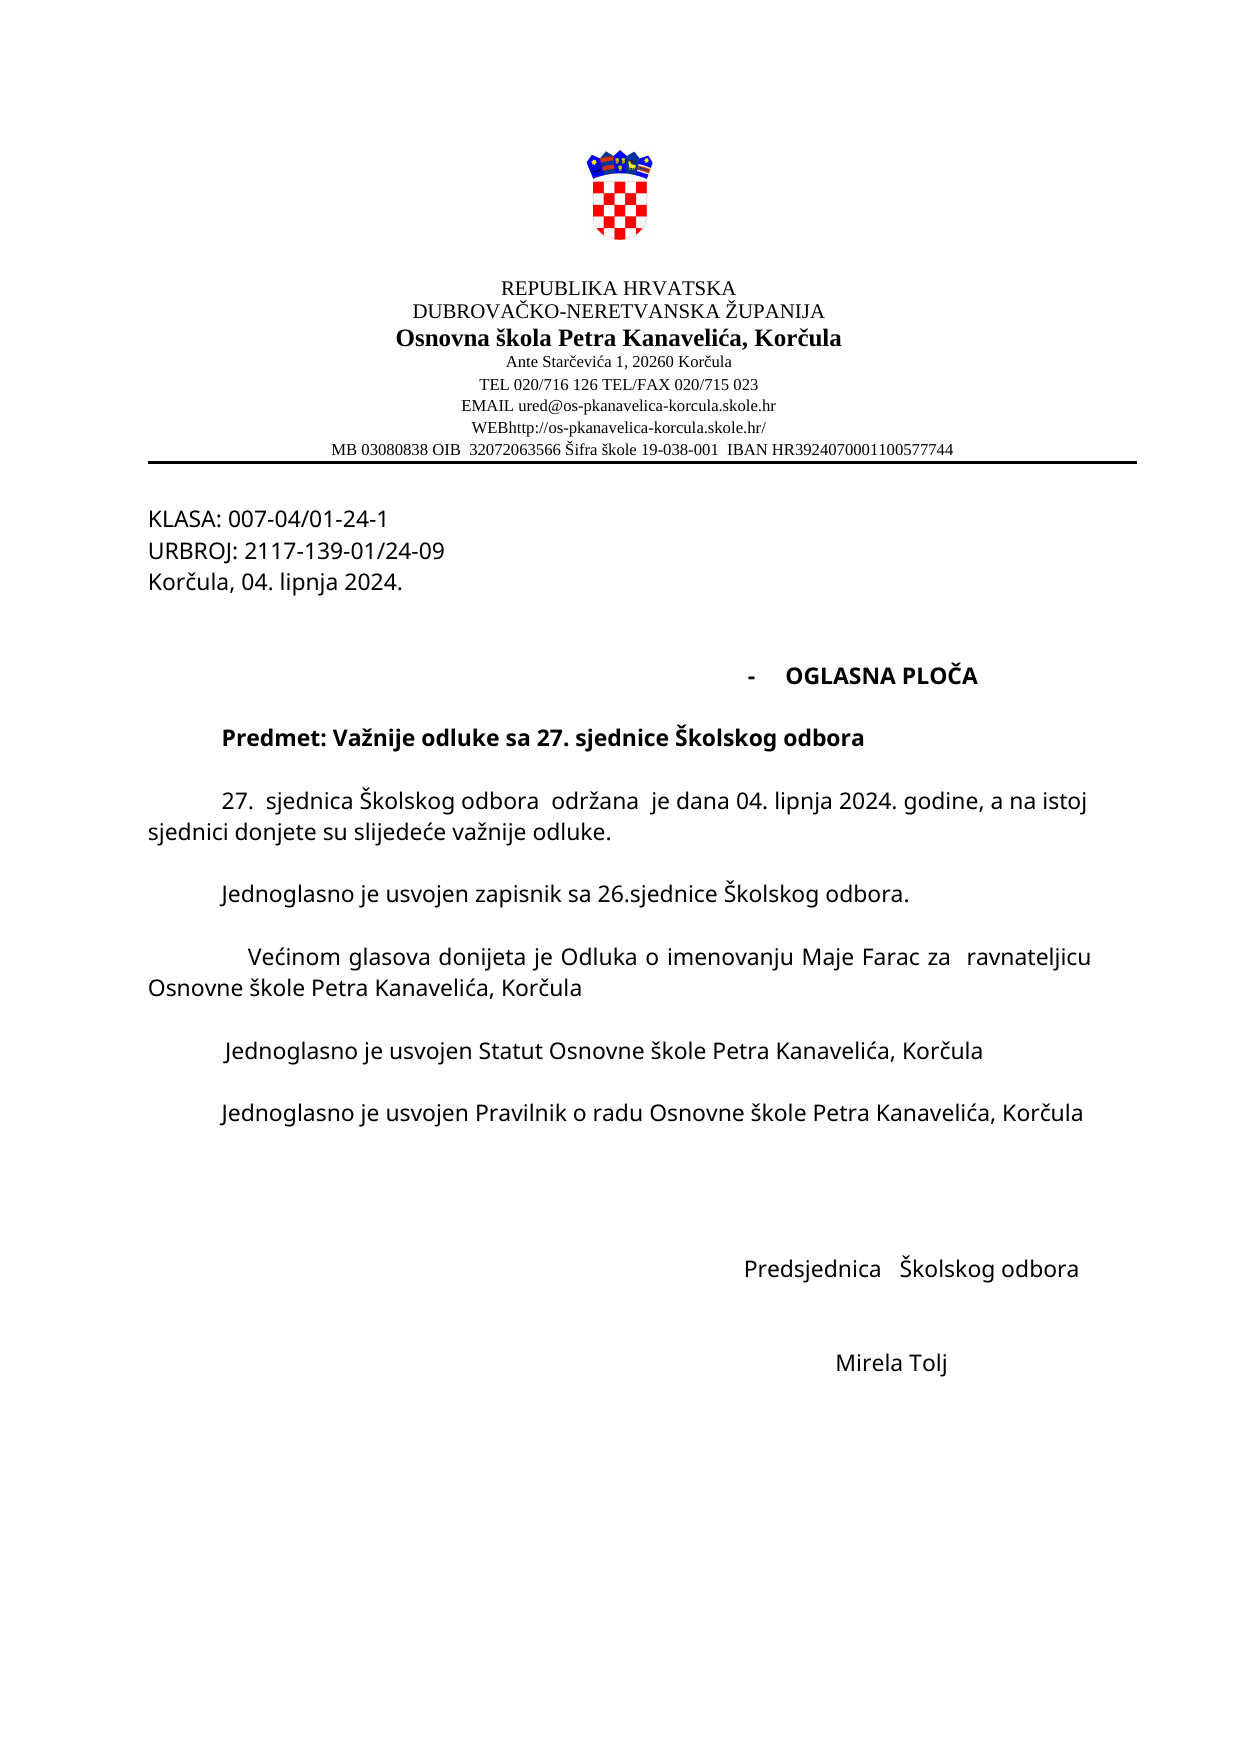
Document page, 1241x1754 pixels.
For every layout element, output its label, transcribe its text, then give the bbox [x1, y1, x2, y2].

text Jednoglasno je usvojen Pravilnik o radu Osnovne škole Petra Kanavelića, Korčula [148, 1097, 1093, 1128]
text Jednoglasno je usvojen zapisnik sa 26.sjednice Školskog odbora. [148, 878, 1093, 909]
text WEBhttp://os-pkanavelica-korcula.skole.hr/ [148, 418, 1090, 437]
list OGLASNA PLOČA [748, 659, 1093, 691]
text TEL 020/716 126 TEL/FAX 020/715 023 [148, 374, 1090, 393]
text EMAIL ured@os-pkanavelica-korcula.skole.hr [148, 396, 1090, 415]
picture [586, 147, 654, 242]
text Mirela Tolj [148, 1347, 1093, 1378]
text URBROJ: 2117-139-01/24-09 [148, 534, 1093, 566]
text Predmet: Važnije odluke sa 27. sjednice Školskog odbora [148, 722, 1093, 753]
text Osnovna škola Petra Kanavelića, Korčula [148, 323, 1090, 352]
text REPUBLIKA HRVATSKA [148, 275, 1090, 299]
text KLASA: 007-04/01-24-1 [148, 503, 1093, 534]
text Jednoglasno je usvojen Statut Osnovne škole Petra Kanavelića, Korčula [148, 1034, 1093, 1066]
text 27. sjednica Školskog odbora održana je dana 04. lipnja 2024. godine, a na istoj sjednici donjete su slijedeće važnije odluke. [148, 784, 1093, 847]
text Predsjednica Školskog odbora [664, 1253, 1093, 1284]
text MB 03080838 OIB 32072063566 Šifra škole 19-038-001 IBAN HR3924070001100577744 [148, 440, 1137, 461]
text Većinom glasova donijeta je Odluka o imenovanju Maje Farac za ravnateljicu Osnovne škole Petra Kanavelića, Korčula [148, 941, 1093, 1003]
text Ante Starčevića 1, 20260 Korčula [148, 352, 1090, 371]
text DUBROVAČKO-NERETVANSKA ŽUPANIJA [148, 299, 1090, 323]
text Korčula, 04. lipnja 2024. [148, 566, 1093, 597]
